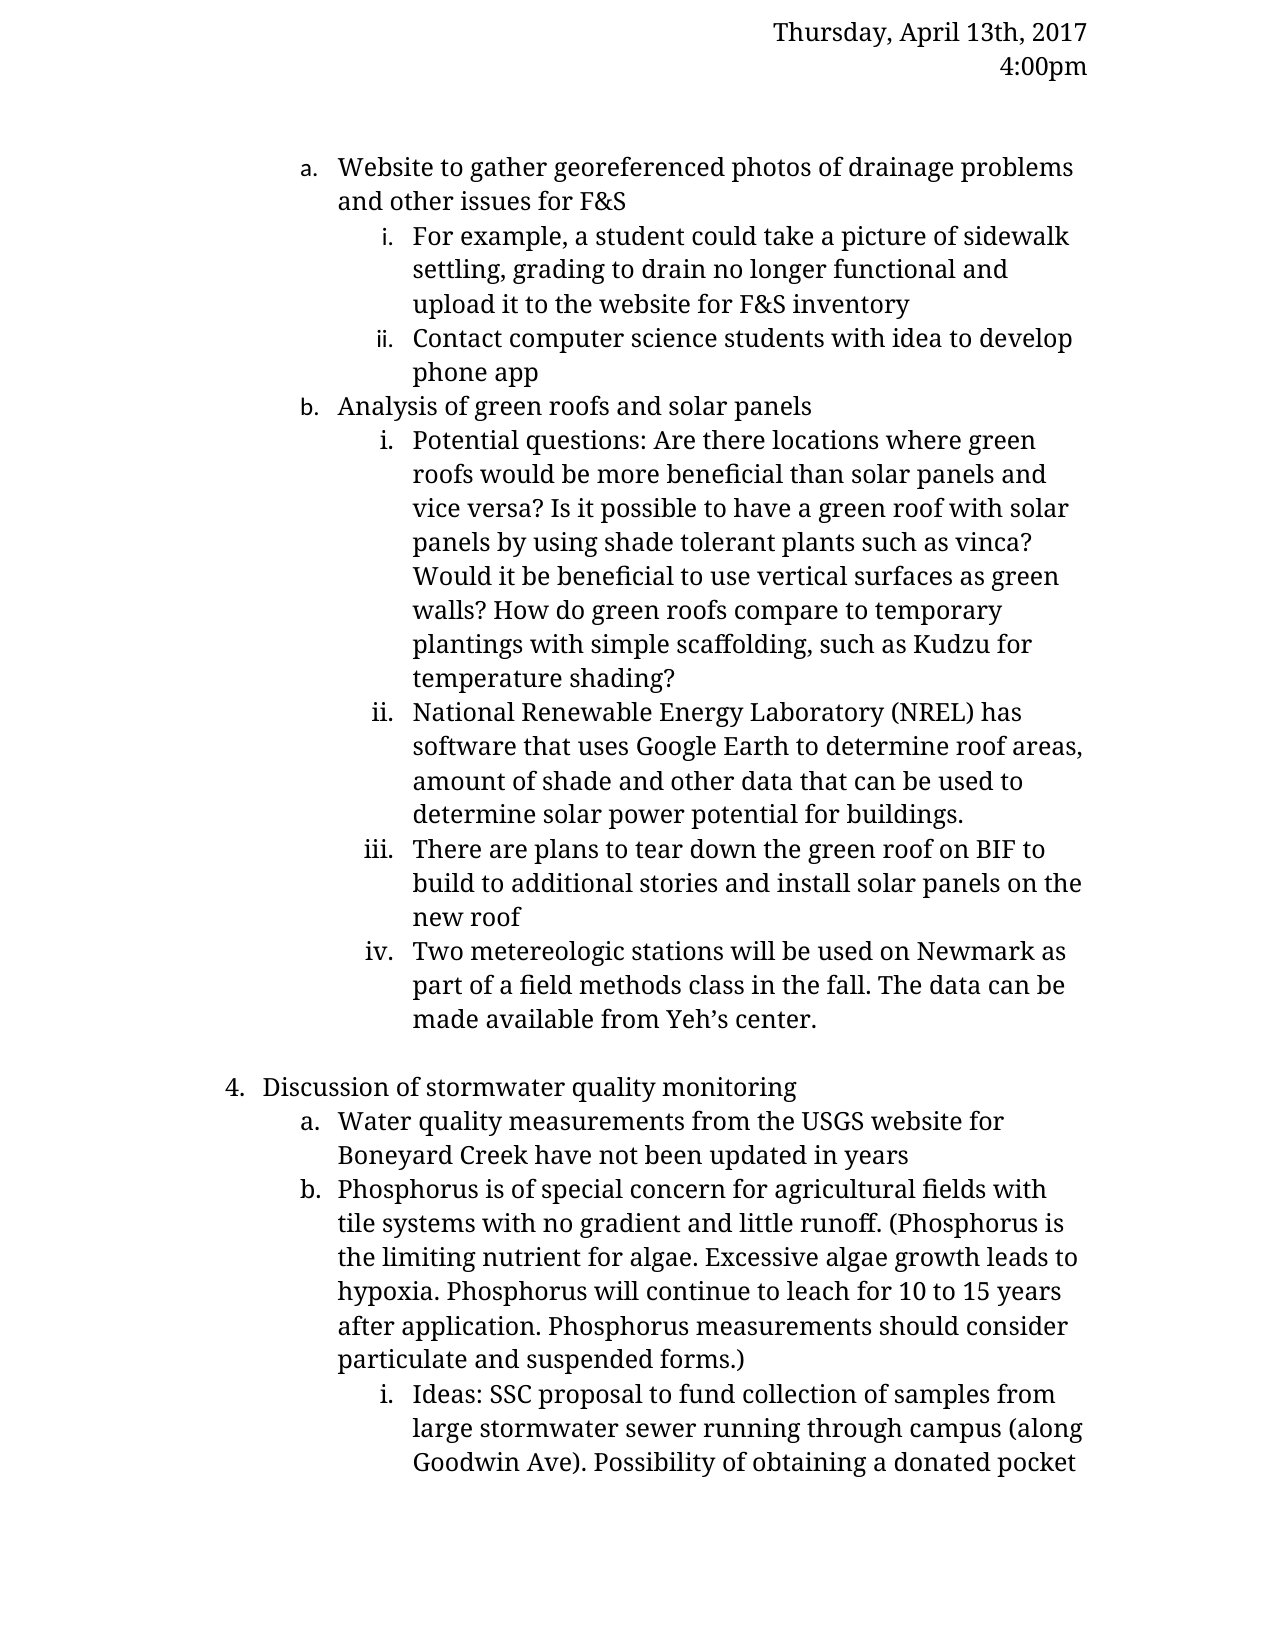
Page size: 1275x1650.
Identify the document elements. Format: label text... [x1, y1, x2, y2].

list Water quality measurements from the USGS website for Boneyard Creek have not been updated in years [300, 1104, 1087, 1172]
list Analysis of green roofs and solar panels [300, 388, 1087, 422]
list For example, a student could take a picture of sidewalk settling, grading to drain no longer functional and upload it to the website for F&S inventory [394, 218, 1087, 320]
list Potential questions: Are there locations where green roofs would be more beneficial than solar panels and vice versa? Is it possible to have a green roof with solar panels by using shade tolerant plants such as vinca? Would it be beneficial to use vertical surfaces as green walls? How do green roofs compare to temporary plantings with simple scaffolding, such as Kudzu for temperature shading? [394, 422, 1087, 695]
list Discussion of stormwater quality monitoring [225, 1070, 1087, 1104]
list Website to gather georeferenced photos of drainage problems and other issues for F&S [300, 150, 1087, 218]
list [394, 1376, 1087, 1478]
list Contact computer science students with idea to develop phone app [394, 320, 1087, 388]
list Phosphorus is of special concern for agricultural fields with tile systems with no gradient and little runoff. (Phosphorus is the limiting nutrient for algae. Excessive algae growth leads to hypoxia. Phosphorus will continue to leach for 10 to 15 years after application. Phosphorus measurements should consider particulate and suspended forms.) [300, 1172, 1087, 1376]
list There are plans to tear down the green roof on BIF to build to additional stories and install solar panels on the new roof [394, 831, 1087, 933]
list Two metereologic stations will be used on Newmark as part of a field methods class in the fall. The data can be made available from Yeh’s center. [394, 933, 1087, 1036]
list National Renewable Energy Laboratory (NREL) has software that uses Google Earth to determine roof areas, amount of shade and other data that can be used to determine solar power potential for buildings. [394, 695, 1087, 831]
